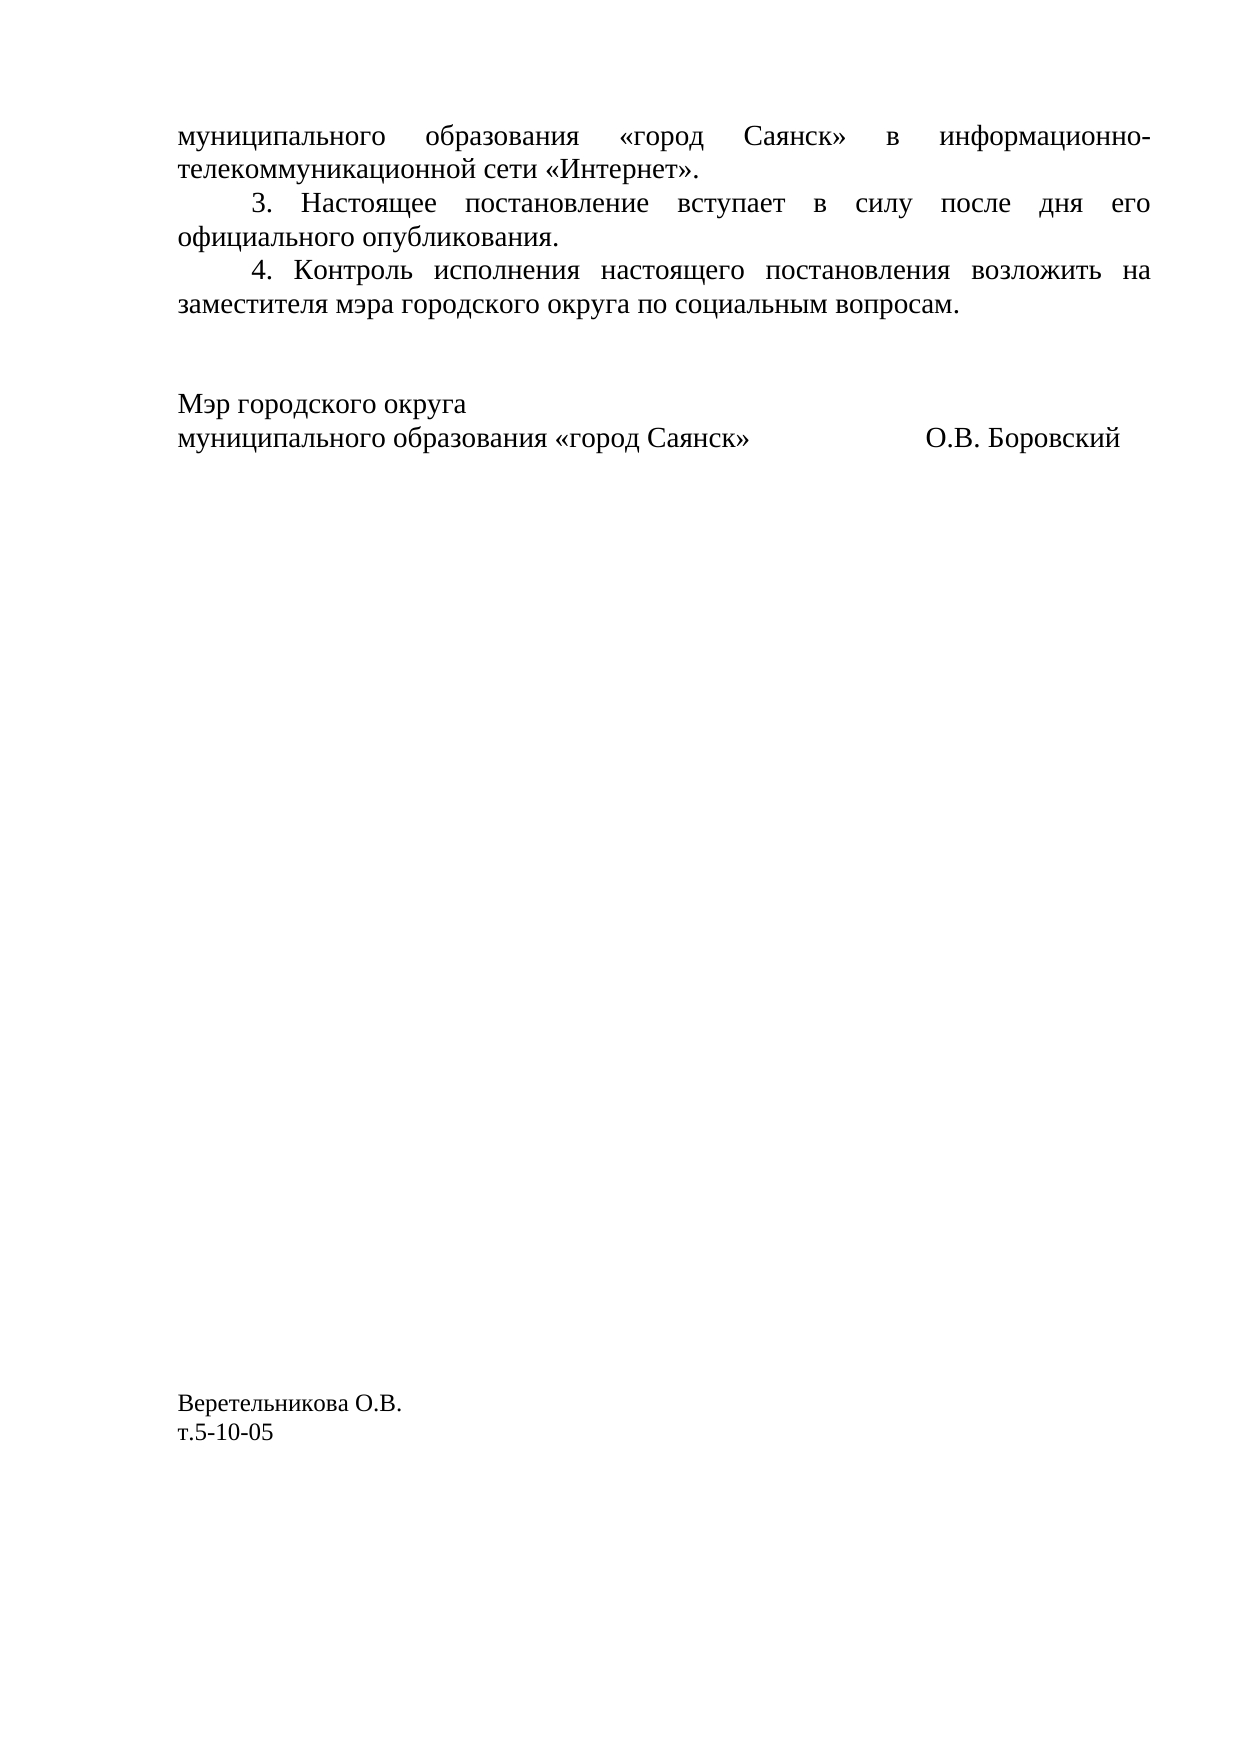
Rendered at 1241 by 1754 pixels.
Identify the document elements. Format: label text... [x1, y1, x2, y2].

text муниципального образования «город Саянск» О.В. Боровский [177, 420, 1152, 453]
text 4. Контроль исполнения настоящего постановления возложить на заместителя мэра городского округа по социальным вопросам. [177, 252, 1152, 319]
text Веретельникова О.В. [177, 1388, 1152, 1417]
text 3. Настоящее постановление вступает в силу после дня его официального опубликования. [177, 185, 1152, 252]
text Мэр городского округа [177, 386, 1152, 420]
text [177, 118, 1152, 185]
text т.5-10-05 [177, 1417, 1152, 1445]
